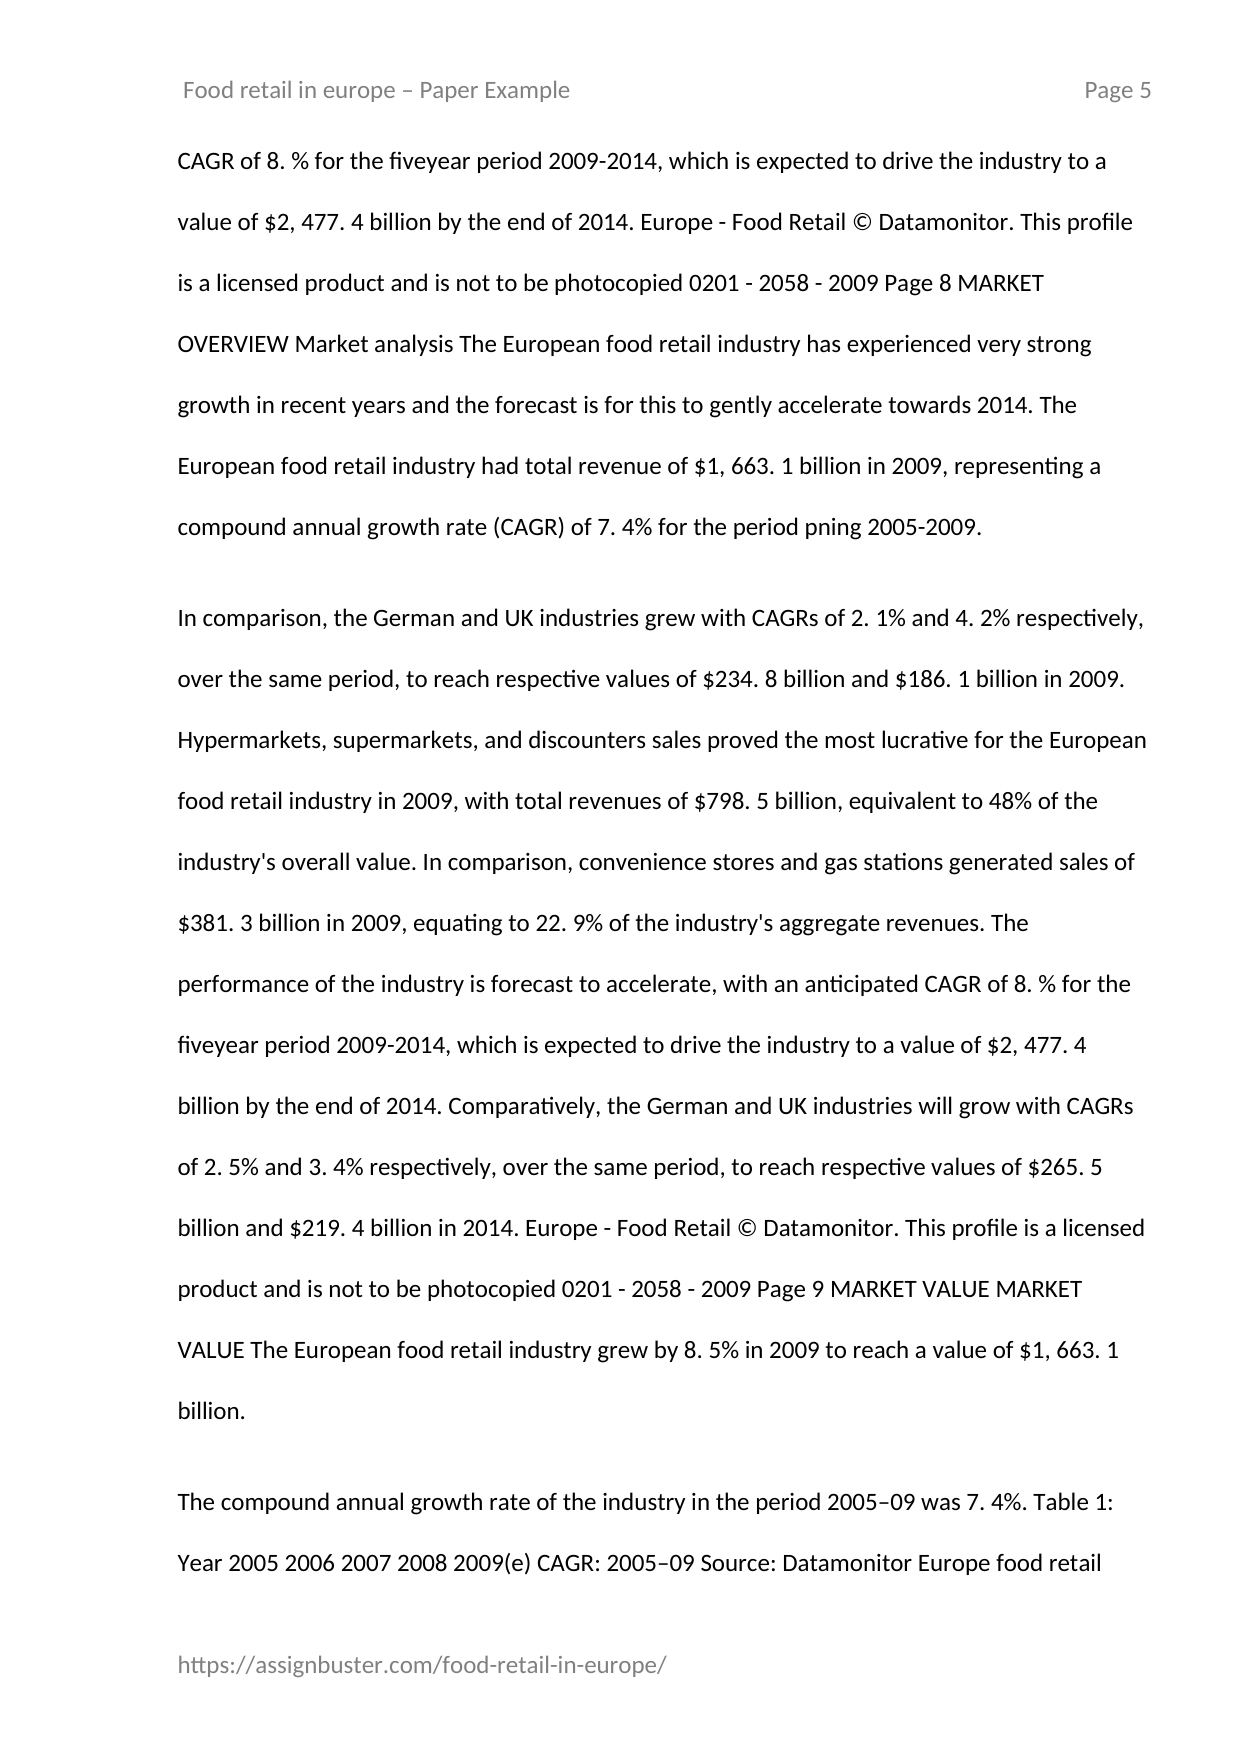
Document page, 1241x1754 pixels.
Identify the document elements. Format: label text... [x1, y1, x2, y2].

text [177, 145, 1152, 542]
text In comparison, the German and UK industries grew with CAGRs of 2. 1% and 4. 2% respectively, over the same period, to reach respective values of $234. 8 billion and $186. 1 billion in 2009. Hypermarkets, supermarkets, and discounters sales proved the most lucrative for the European food retail industry in 2009, with total revenues of $798. 5 billion, equivalent to 48% of the industry's overall value. In comparison, convenience stores and gas stations generated sales of $381. 3 billion in 2009, equating to 22. 9% of the industry's aggregate revenues. The performance of the industry is forecast to accelerate, with an anticipated CAGR of 8. % for the fiveyear period 2009-2014, which is expected to drive the industry to a value of $2, 477. 4 billion by the end of 2014. Comparatively, the German and UK industries will grow with CAGRs of 2. 5% and 3. 4% respectively, over the same period, to reach respective values of $265. 5 billion and $219. 4 billion in 2014. Europe - Food Retail © Datamonitor. This profile is a licensed product and is not to be photocopied 0201 - 2058 - 2009 Page 9 MARKET VALUE MARKET VALUE The European food retail industry grew by 8. 5% in 2009 to reach a value of $1, 663. 1 billion. [177, 602, 1152, 1426]
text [177, 1486, 1152, 1577]
